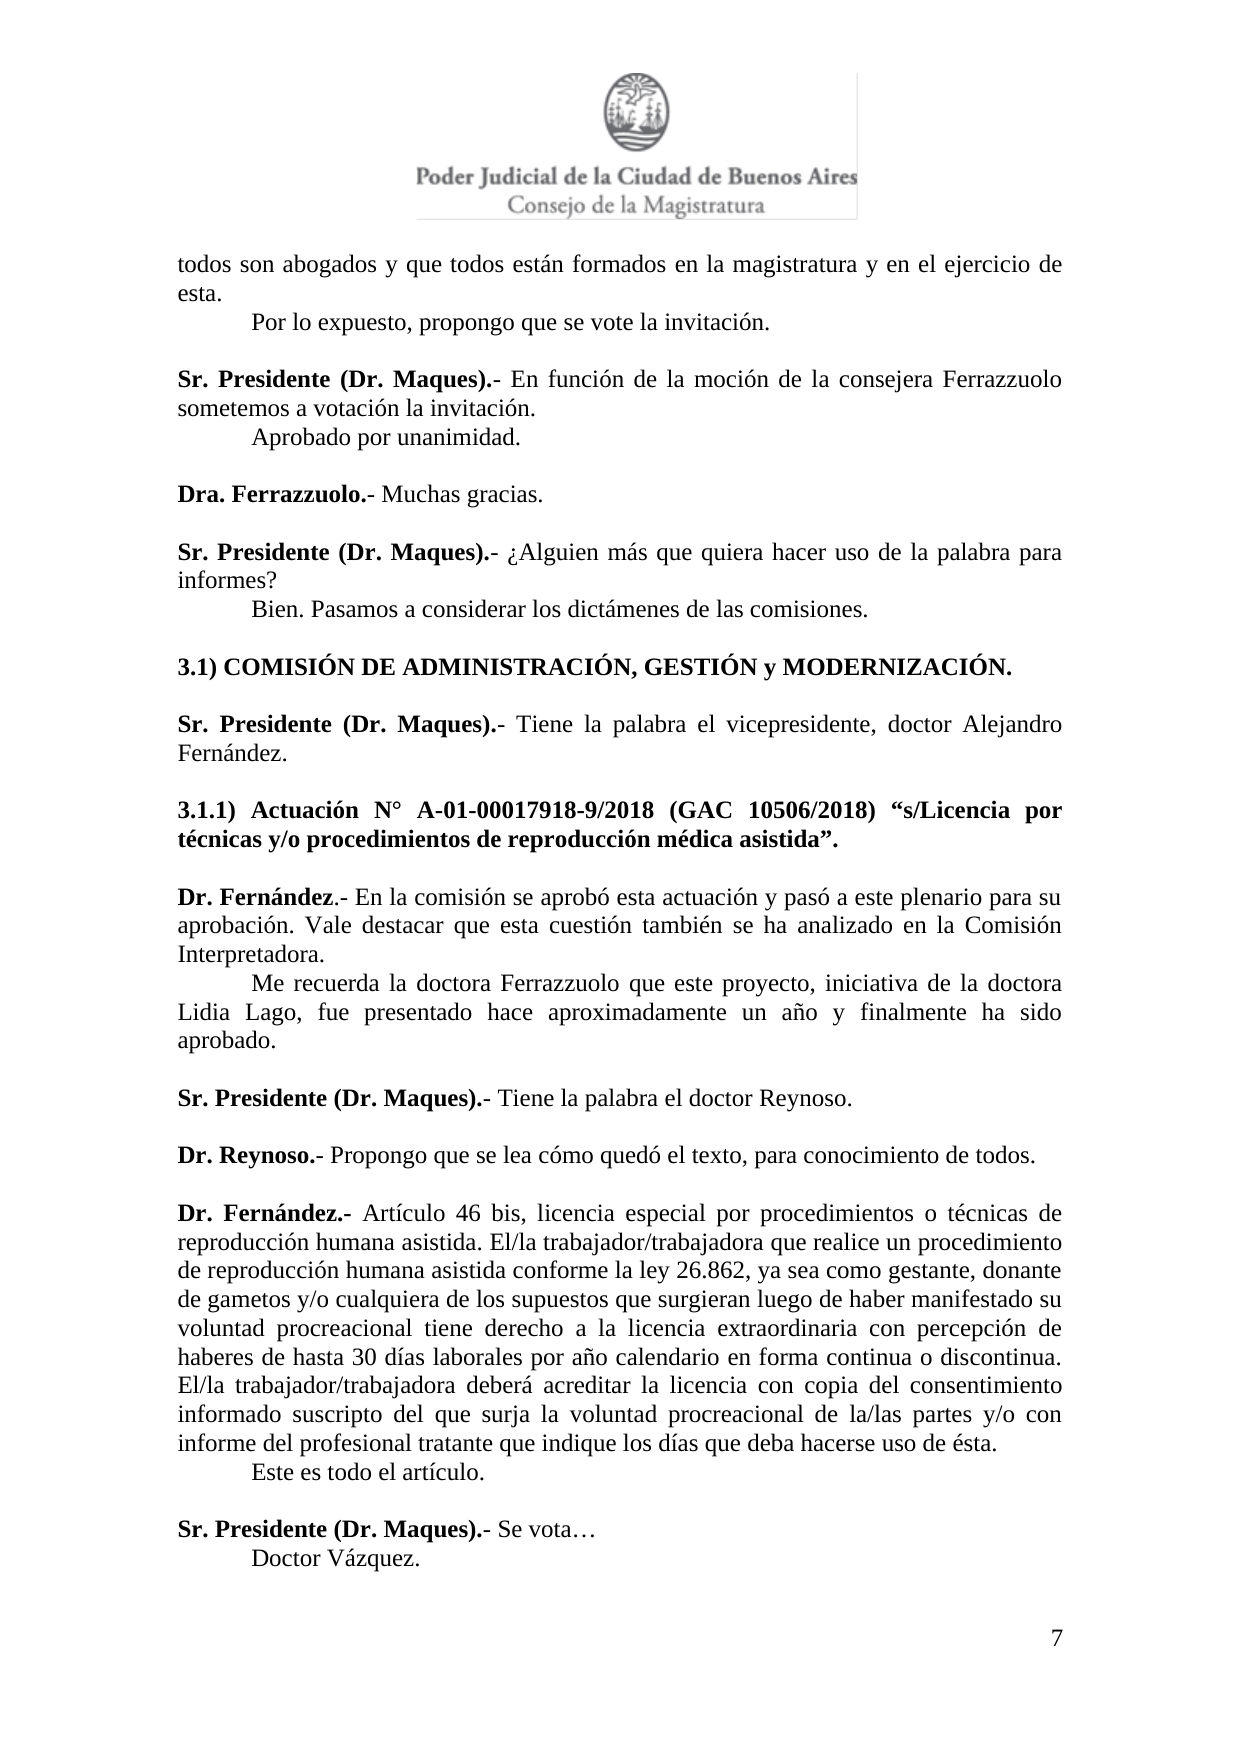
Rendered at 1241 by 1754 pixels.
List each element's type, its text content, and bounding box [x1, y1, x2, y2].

text Sr. Presidente (Dr. Maques).- ¿Alguien más que quiera hacer uso de la palabra para informes? [177, 537, 1063, 594]
text Dr. Reynoso.- Propongo que se lea cómo quedó el texto, para conocimiento de todos. [324, 1141, 1063, 1169]
subtitle Dr. Fernández.- Artículo 46 bis, licencia especial por procedimientos o técnicas de reproducción humana asistida. El/la trabajador/trabajadora que realice un procedimiento de reproducción humana asistida conforme la ley 26.862, ya sea como gestante, donante de gametos y/o cualquiera de los supuestos que surgieran luego de haber manifestado su voluntad procreacional tiene derecho a la licencia extraordinaria con percepción de haberes de hasta 30 días laborales por año calendario en forma continua o discontinua. El/la trabajador/trabajadora deberá acreditar la licencia con copia del consentimiento informado suscripto del que surja la voluntad procreacional de la/las partes y/o con informe del profesional tratante que indique los días que deba hacerse uso de ésta. [177, 1198, 1063, 1457]
text Sr. Presidente (Dr. Maques).- Tiene la palabra el vicepresidente, doctor Alejandro Fernández. [177, 709, 1063, 767]
text Dr. Fernández.- En la comisión se aprobó esta actuación y pasó a este plenario para su aprobación. Vale destacar que esta cuestión también se ha analizado en la Comisión Interpretadora. [177, 882, 1063, 968]
subtitle 3.1) COMISIÓN DE ADMINISTRACIÓN, GESTIÓN y MODERNIZACIÓN. [177, 652, 1063, 681]
text Doctor Vázquez. [177, 1543, 1063, 1572]
subtitle 3.1.1) Actuación N° A-01-00017918-9/2018 (GAC 10506/2018) “s/Licencia por técnicas y/o procedimientos de reproducción médica asistida”. [177, 796, 1063, 853]
text Aprobado por unanimidad. [177, 422, 1063, 451]
picture [416, 73, 859, 221]
text Sr. Presidente (Dr. Maques).- Se vota… [491, 1514, 1063, 1543]
text Bien. Pasamos a considerar los dictámenes de las comisiones. [177, 594, 1063, 623]
text Sr. Presidente (Dr. Maques).- Tiene la palabra el doctor Reynoso. [491, 1083, 1063, 1112]
text Me recuerda la doctora Ferrazzuolo que este proyecto, iniciativa de la doctora Lidia Lago, fue presentado hace aproximadamente un año y finalmente ha sido aprobado. [177, 968, 1063, 1054]
text Dra. Ferrazzuolo.- Muchas gracias. [177, 479, 1063, 508]
text Por lo expuesto, propongo que se vote la invitación. [177, 307, 1063, 336]
text Este es todo el artículo. [177, 1457, 1063, 1486]
text Sr. Presidente (Dr. Maques).- En función de la moción de la consejera Ferrazzuolo sometemos a votación la invitación. [177, 364, 1063, 422]
